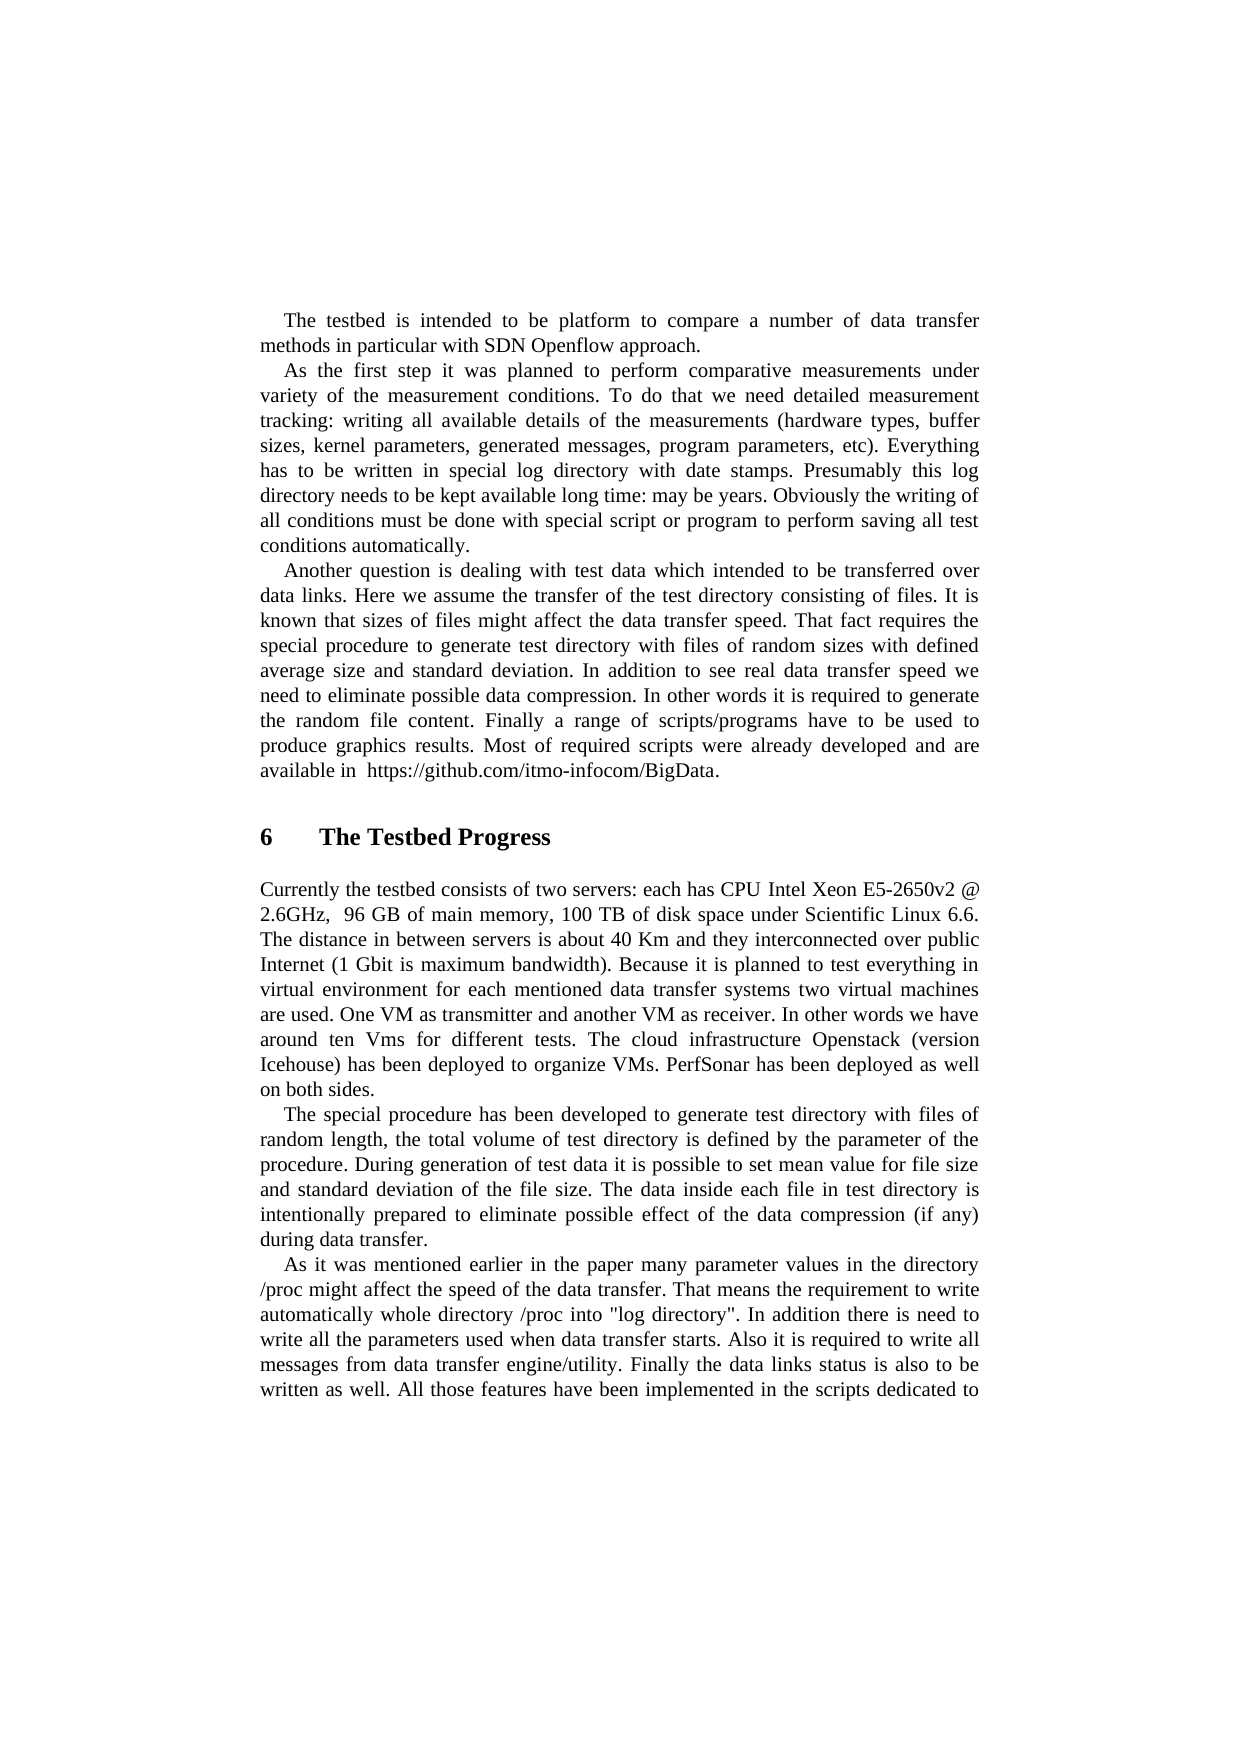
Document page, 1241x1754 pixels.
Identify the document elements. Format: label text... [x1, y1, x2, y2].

text Another question is dealing with test data which intended to be transferred over data links. Here we assume the transfer of the test directory consisting of files. It is known that sizes of files might affect the data transfer speed. That fact requires the special procedure to generate test directory with files of random sizes with defined average size and standard deviation. In addition to see real data transfer speed we need to eliminate possible data compression. In other words it is required to generate the random file content. Finally a range of scripts/programs have to be used to produce graphics results. Most of required scripts were already developed and are available in https://github.com/itmo-infocom/BigData. [260, 557, 980, 782]
text The testbed is intended to be platform to compare a number of data transfer methods in particular with SDN Openflow approach. [260, 307, 980, 357]
text As the first step it was planned to perform comparative measurements under variety of the measurement conditions. To do that we need detailed measurement tracking: writing all available details of the measurements (hardware types, buffer sizes, kernel parameters, generated messages, program parameters, etc). Everything has to be written in special log directory with date stamps. Presumably this log directory needs to be kept available long time: may be years. Obviously the writing of all conditions must be done with special script or program to perform saving all test conditions automatically. [260, 357, 980, 557]
text The special procedure has been developed to generate test directory with files of random length, the total volume of test directory is defined by the parameter of the procedure. During generation of test data it is possible to set mean value for file size and standard deviation of the file size. The data inside each file in test directory is intentionally prepared to eliminate possible effect of the data compression (if any) during data transfer. [260, 1101, 980, 1251]
text Currently the testbed consists of two servers: each has CPU Intel Xeon E5-2650v2 @ 2.6GHz, 96 GB of main memory, 100 TB of disk space under Scientific Linux 6.6. The distance in between servers is about 40 Km and they interconnected over public Internet (1 Gbit is maximum bandwidth). Because it is planned to test everything in virtual environment for each mentioned data transfer systems two virtual machines are used. One VM as transmitter and another VM as receiver. In other words we have around ten Vms for different tests. The cloud infrastructure Openstack (version Icehouse) has been deployed to organize VMs. PerfSonar has been deployed as well on both sides. [260, 876, 980, 1101]
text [260, 1251, 980, 1401]
subtitle The Testbed Progress [260, 819, 980, 851]
